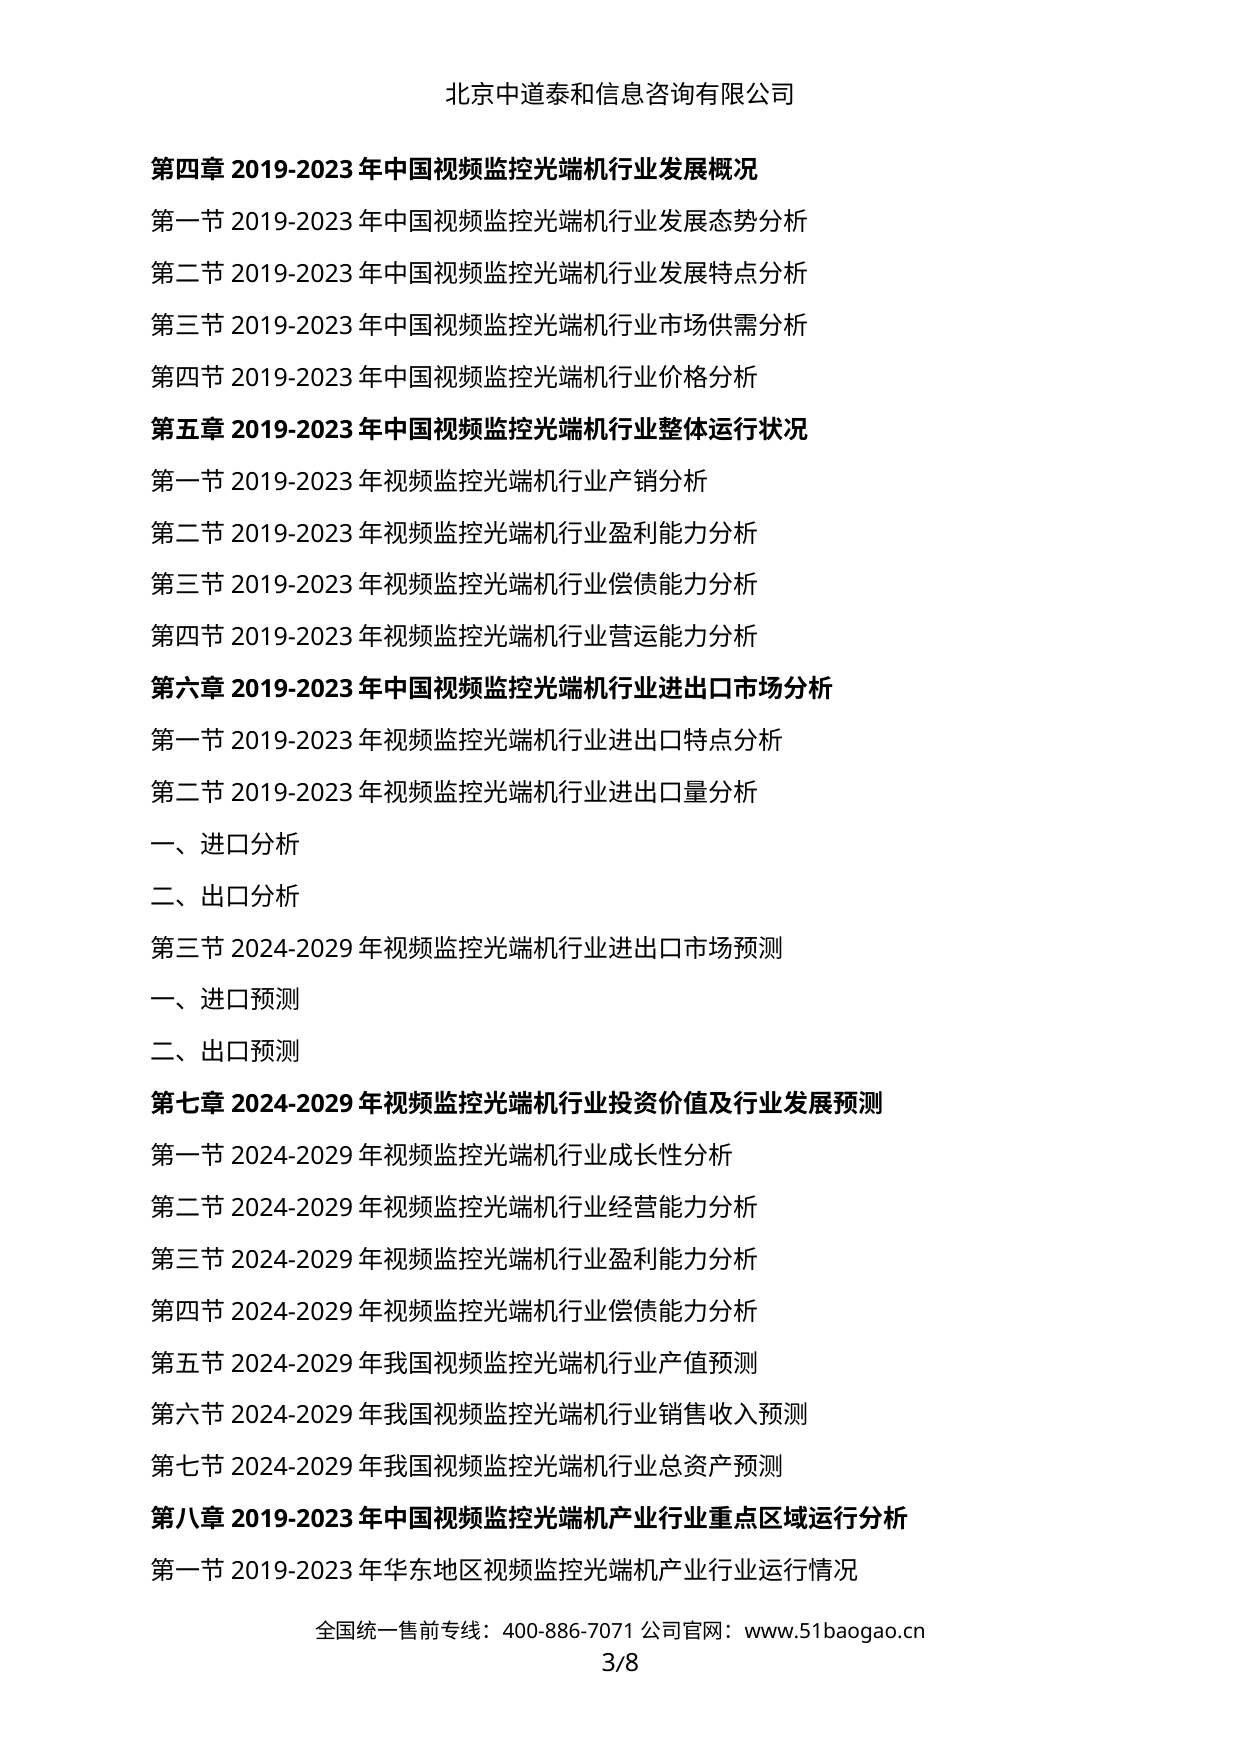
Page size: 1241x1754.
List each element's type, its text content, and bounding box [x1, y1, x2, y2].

text 第三节 2019-2023年中国视频监控光端机行业市场供需分析 [150, 306, 1090, 342]
text 第二节 2019-2023年中国视频监控光端机行业发展特点分析 [150, 254, 1090, 290]
text 第二节 2024-2029年视频监控光端机行业经营能力分析 [150, 1187, 1090, 1224]
text 第三节 2024-2029年视频监控光端机行业进出口市场预测 [150, 928, 1090, 964]
text 一、进口预测 [150, 980, 1090, 1016]
text 第二节 2019-2023年视频监控光端机行业进出口量分析 [150, 772, 1090, 809]
text 第三节 2019-2023年视频监控光端机行业偿债能力分析 [150, 565, 1090, 601]
text 第七节 2024-2029年我国视频监控光端机行业总资产预测 [150, 1447, 1090, 1483]
text 一、进口分析 [150, 824, 1090, 861]
text 二、出口预测 [150, 1032, 1090, 1068]
text 二、出口分析 [150, 876, 1090, 912]
text 第一节 2019-2023年视频监控光端机行业进出口特点分析 [150, 721, 1090, 757]
text 第五章 2019-2023年中国视频监控光端机行业整体运行状况 [150, 409, 1090, 446]
text 第六节 2024-2029年我国视频监控光端机行业销售收入预测 [150, 1395, 1090, 1431]
text 第一节 2024-2029年视频监控光端机行业成长性分析 [150, 1136, 1090, 1172]
text 第一节 2019-2023年中国视频监控光端机行业发展态势分析 [150, 202, 1090, 238]
text 第八章 2019-2023年中国视频监控光端机产业行业重点区域运行分析 [150, 1499, 1090, 1535]
text 第一节 2019-2023年视频监控光端机行业产销分析 [150, 461, 1090, 497]
text 第四节 2024-2029年视频监控光端机行业偿债能力分析 [150, 1291, 1090, 1327]
text 第五节 2024-2029年我国视频监控光端机行业产值预测 [150, 1343, 1090, 1379]
text 第四节 2019-2023年视频监控光端机行业营运能力分析 [150, 617, 1090, 653]
text 第六章 2019-2023年中国视频监控光端机行业进出口市场分析 [150, 669, 1090, 705]
text 第三节 2024-2029年视频监控光端机行业盈利能力分析 [150, 1239, 1090, 1276]
text 第一节 2019-2023年华东地区视频监控光端机产业行业运行情况 [150, 1551, 1090, 1587]
text 第四章 2019-2023年中国视频监控光端机行业发展概况 [150, 150, 1090, 186]
text 第二节 2019-2023年视频监控光端机行业盈利能力分析 [150, 513, 1090, 549]
text 第四节 2019-2023年中国视频监控光端机行业价格分析 [150, 357, 1090, 394]
text 第七章 2024-2029年视频监控光端机行业投资价值及行业发展预测 [150, 1084, 1090, 1120]
